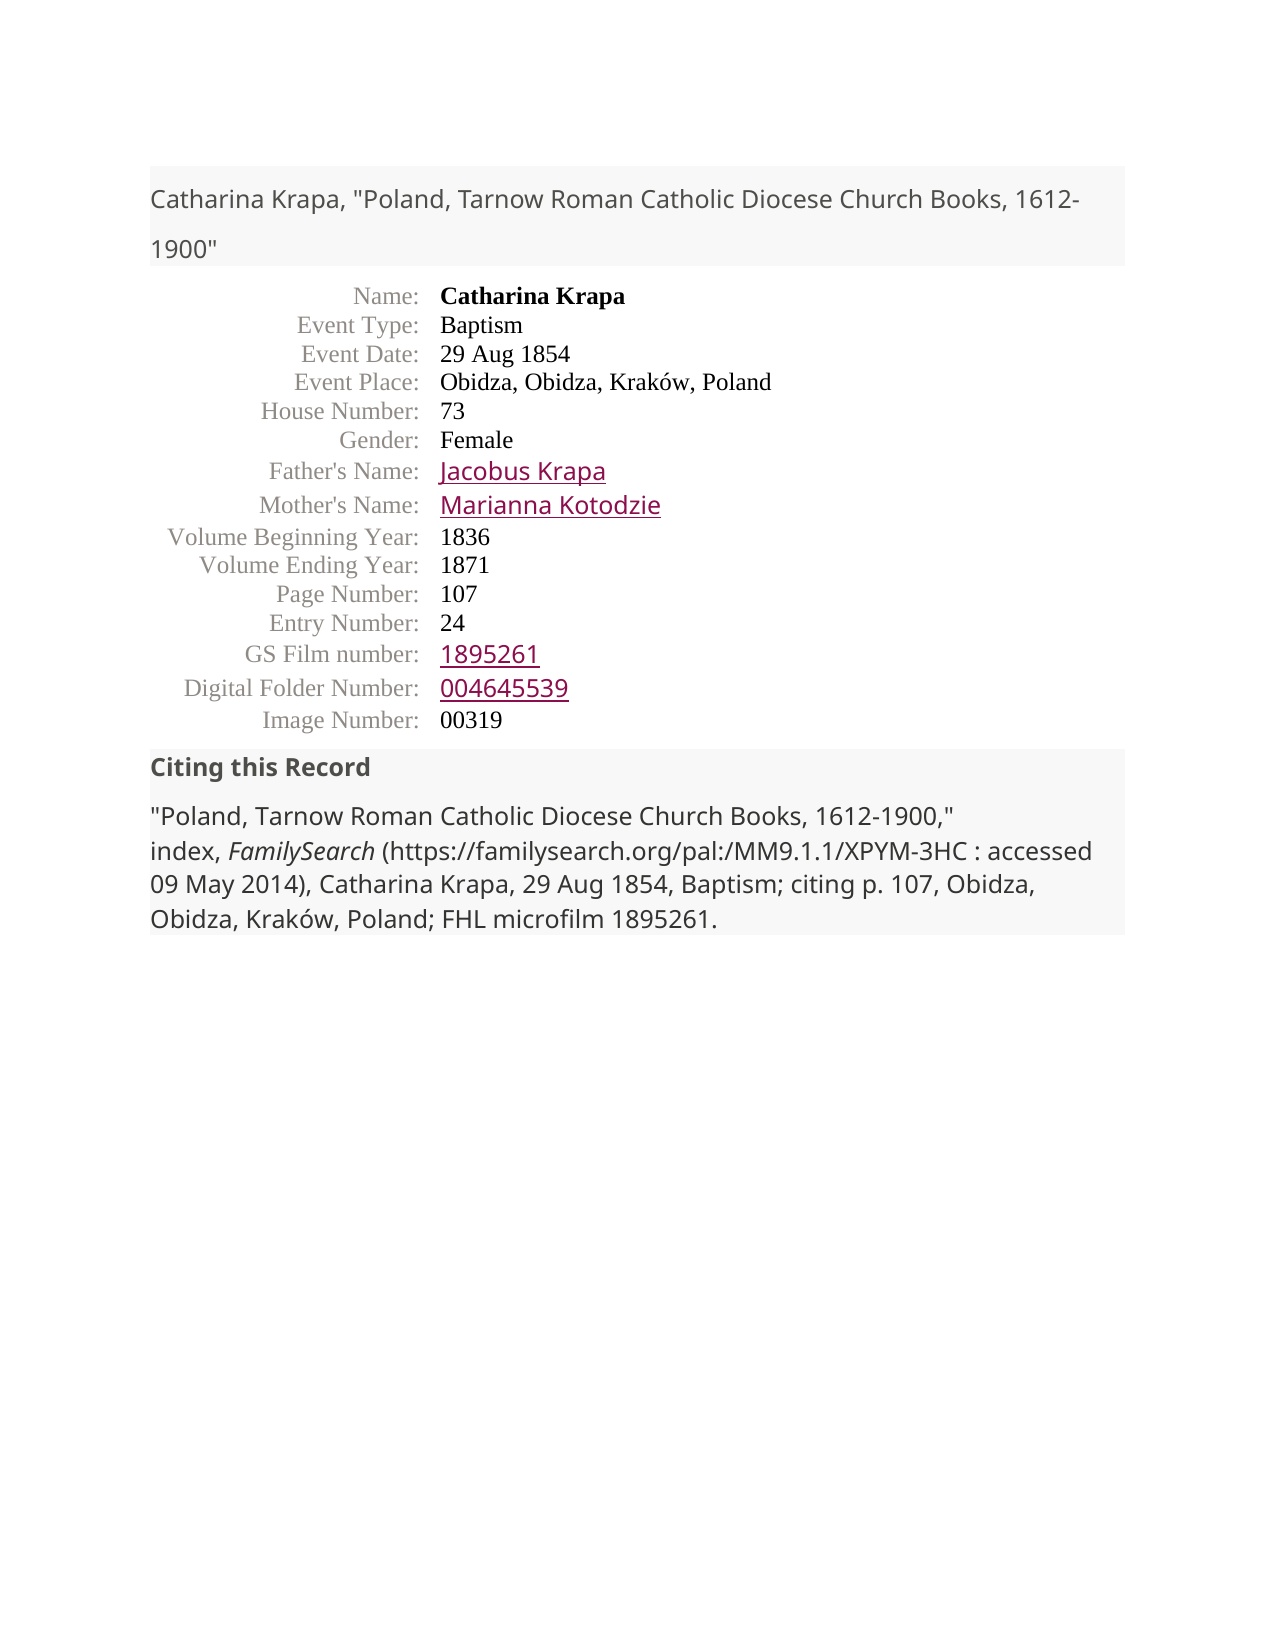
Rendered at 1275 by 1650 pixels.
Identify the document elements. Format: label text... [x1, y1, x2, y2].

table_cell Image Number: [150, 705, 440, 734]
table_cell Entry Number: [150, 608, 440, 637]
table_cell Event Place: [150, 368, 440, 396]
table_cell Event Date: [150, 339, 440, 367]
table_cell 1895261 [440, 637, 772, 671]
text Catharina Krapa, "Poland, Tarnow Roman Catholic Diocese Church Books, 1612-1900" [150, 166, 1125, 266]
table_cell Volume Beginning Year: [150, 522, 440, 551]
table_cell Marianna Kotodzie [440, 488, 772, 522]
table_cell Father's Name: [150, 454, 440, 488]
table_cell 107 [440, 579, 772, 608]
table_cell 73 [440, 396, 772, 425]
text Citing this Record [150, 749, 1125, 783]
table_cell 29 Aug 1854 [440, 339, 772, 367]
table_cell Digital Folder Number: [150, 671, 440, 705]
table_cell Jacobus Krapa [440, 454, 772, 488]
table_cell Mother's Name: [150, 488, 440, 522]
table_cell Event Type: [150, 310, 440, 339]
table_cell Gender: [150, 425, 440, 454]
table_cell 24 [440, 608, 772, 637]
table_cell 00319 [440, 705, 772, 734]
table_cell GS Film number: [150, 637, 440, 671]
table_cell 1871 [440, 551, 772, 579]
table_cell Baptism [440, 310, 772, 339]
table_cell Page Number: [150, 579, 440, 608]
table_cell Obidza, Obidza, Kraków, Poland [440, 368, 772, 396]
table_cell 1836 [440, 522, 772, 551]
table_header Catharina Krapa [440, 281, 772, 310]
text "Poland, Tarnow Roman Catholic Diocese Church Books, 1612-1900," index, FamilySearch (https://familysearch.org/pal:/MM9.1.1/XPYM-3HC : accessed 09 May 2014), Catharina Krapa, 29 Aug 1854, Baptism; citing p. 107, Obidza, Obidza, Kraków, Poland; FHL microfilm 1895261. [150, 799, 1125, 935]
table_cell Female [440, 425, 772, 454]
table_cell 004645539 [440, 671, 772, 705]
table_header Name: [150, 281, 440, 310]
table_cell Volume Ending Year: [150, 551, 440, 579]
table_cell House Number: [150, 396, 440, 425]
